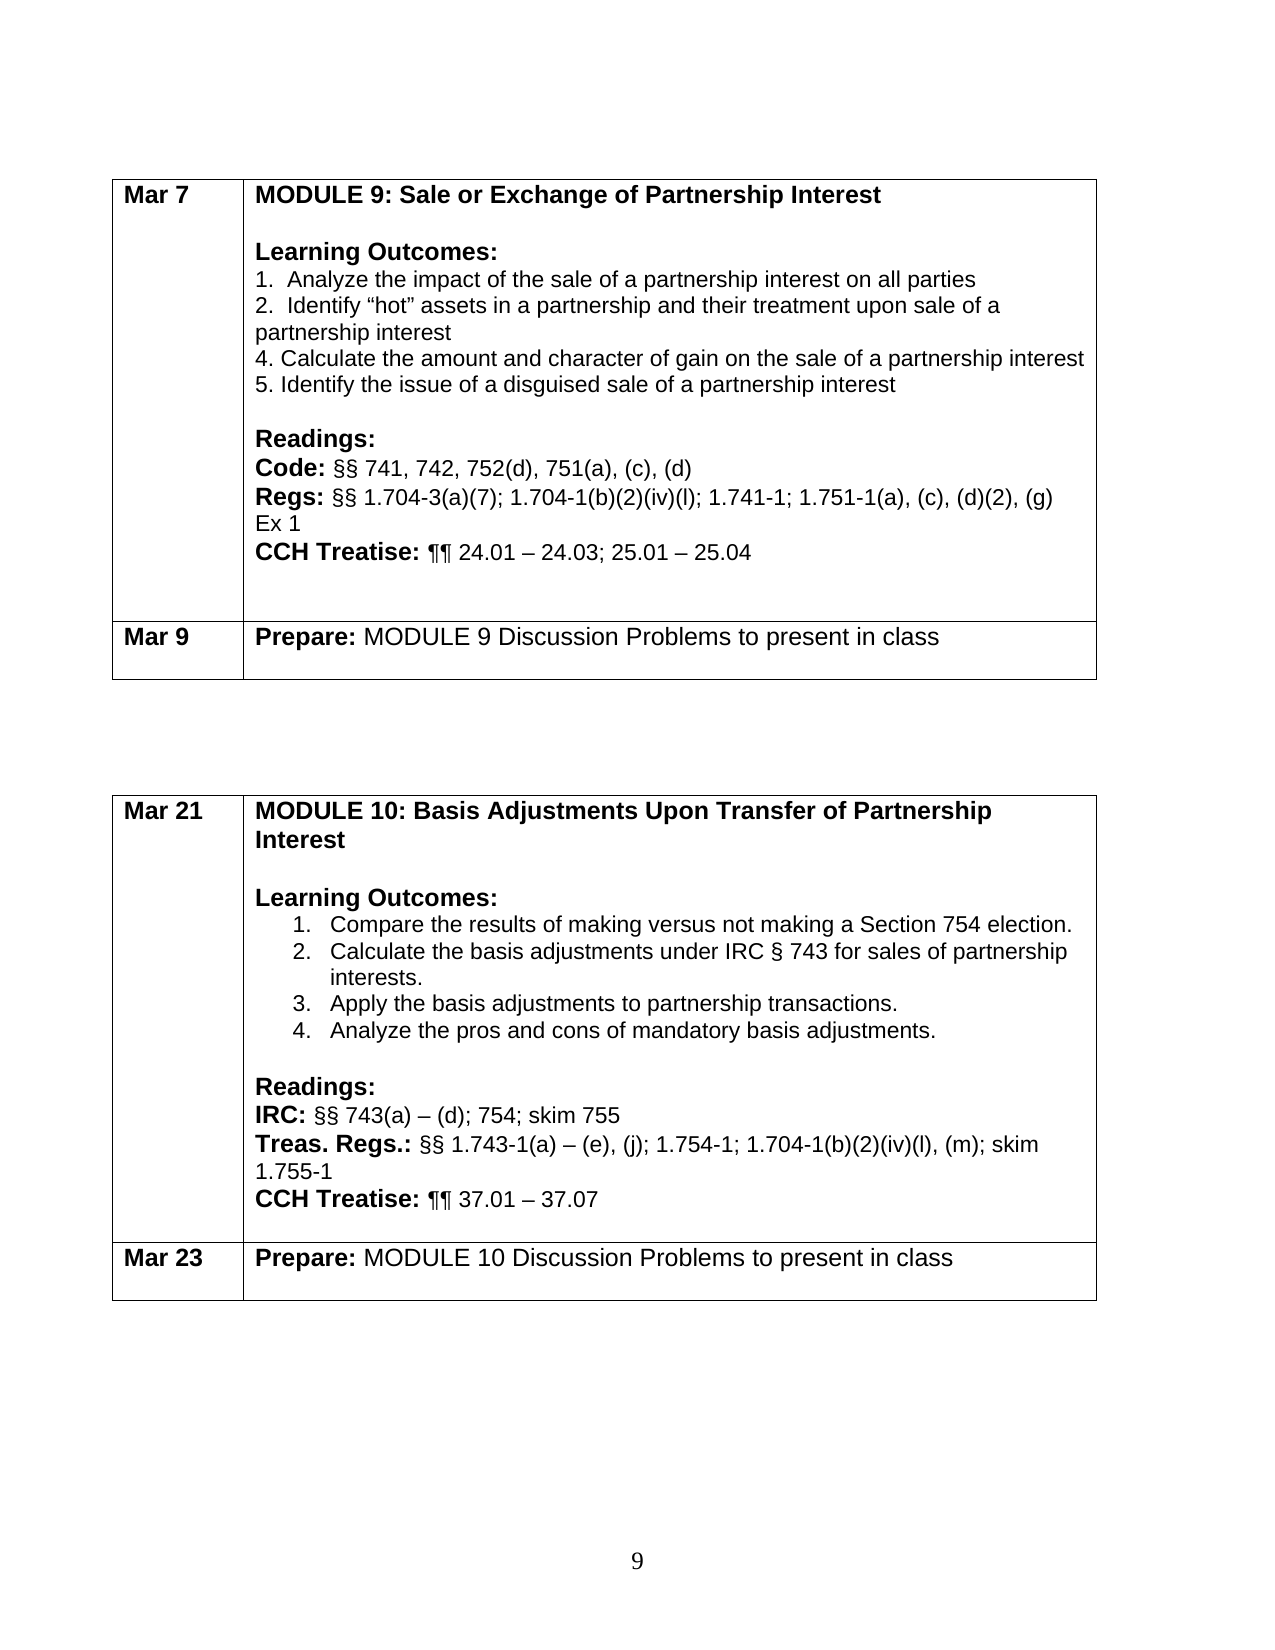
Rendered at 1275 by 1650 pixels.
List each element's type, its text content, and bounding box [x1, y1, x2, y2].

table_cell Mar 9 [113, 622, 243, 679]
table_cell Prepare: MODULE 9 Discussion Problems to present in class [244, 622, 1096, 679]
table_header MODULE 10: Basis Adjustments Upon Transfer of Partnership Interest Learning Outcomes: Compare the results of making versus not making a Section 754 election. Calculate the basis adjustments under IRC § 743 for sales of partnership interests. Apply the basis adjustments to partnership transactions. Analyze the pros and cons of mandatory basis adjustments. Readings: IRC: §§ 743(a) – (d); 754; skim 755 Treas. Regs.: §§ 1.743-1(a) – (e), (j); 1.754-1; 1.704-1(b)(2)(iv)(l), (m); skim 1.755-1 CCH Treatise: ¶¶ 37.01 – 37.07 [244, 796, 1096, 1242]
table_header MODULE 9: Sale or Exchange of Partnership Interest Learning Outcomes: 1. Analyze the impact of the sale of a partnership interest on all parties 2. Identify “hot” assets in a partnership and their treatment upon sale of a partnership interest 4. Calculate the amount and character of gain on the sale of a partnership interest 5. Identify the issue of a disguised sale of a partnership interest Readings: Code: §§ 741, 742, 752(d), 751(a), (c), (d) Regs: §§ 1.704-3(a)(7); 1.704-1(b)(2)(iv)(l); 1.741-1; 1.751-1(a), (c), (d)(2), (g) Ex 1 CCH Treatise: ¶¶ 24.01 – 24.03; 25.01 – 25.04 [244, 180, 1096, 621]
table_cell Prepare: MODULE 10 Discussion Problems to present in class [244, 1243, 1096, 1300]
table_header Mar 21 [113, 796, 243, 1242]
table_cell Mar 23 [113, 1243, 243, 1300]
table_header Mar 7 [113, 180, 243, 621]
